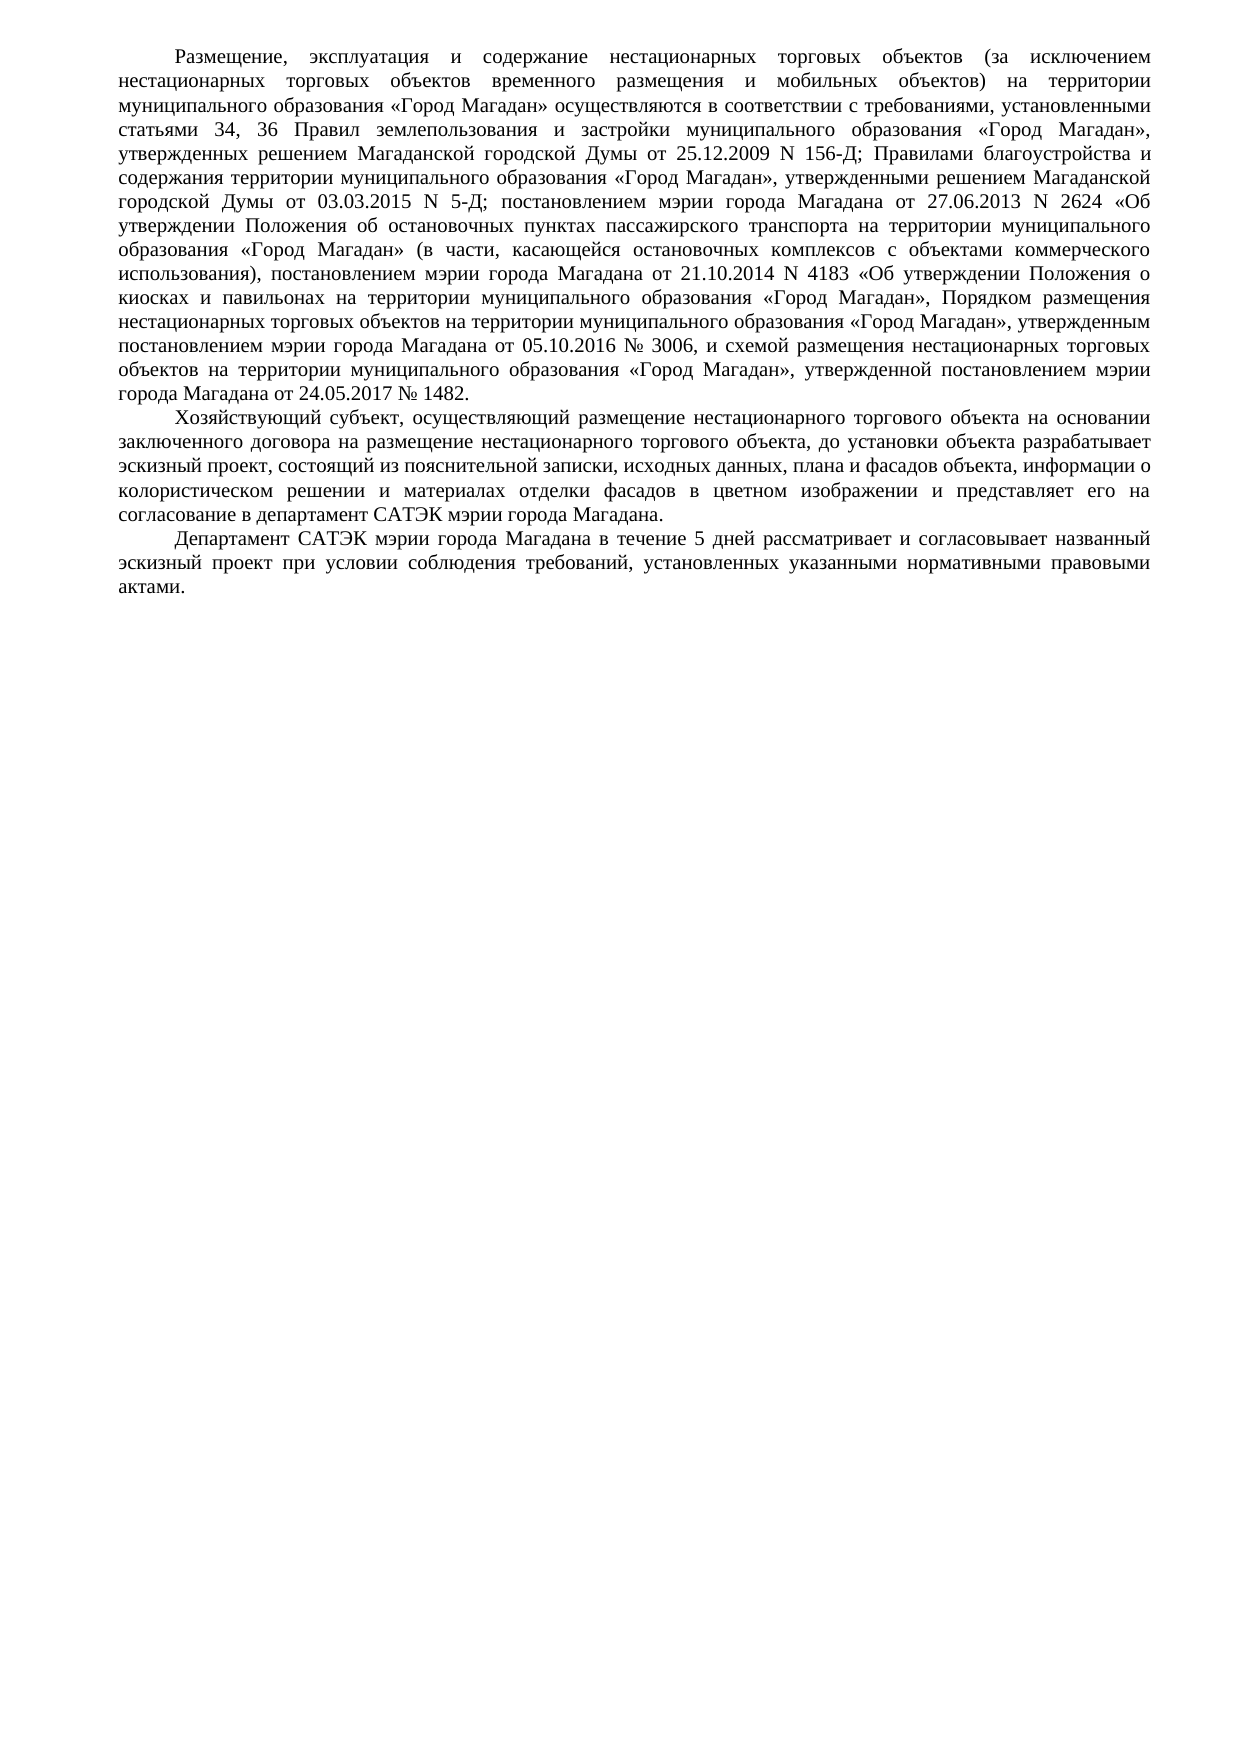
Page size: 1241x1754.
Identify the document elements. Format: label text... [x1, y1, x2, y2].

text Департамент САТЭК мэрии города Магадана в течение 5 дней рассматривает и согласовывает названный эскизный проект при условии соблюдения требований, установленных указанными нормативными правовыми актами. [118, 526, 1152, 598]
text Размещение, эксплуатация и содержание нестационарных торговых объектов (за исключением нестационарных торговых объектов временного размещения и мобильных объектов) на территории муниципального образования «Город Магадан» осуществляются в соответствии с требованиями, установленными статьями 34, 36 Правил землепользования и застройки муниципального образования «Город Магадан», утвержденных решением Магаданской городской Думы от 25.12.2009 N 156-Д; Правилами благоустройства и содержания территории муниципального образования «Город Магадан», утвержденными решением Магаданской городской Думы от 03.03.2015 N 5-Д; постановлением мэрии города Магадана от 27.06.2013 N 2624 «Об утверждении Положения об остановочных пунктах пассажирского транспорта на территории муниципального образования «Город Магадан» (в части, касающейся остановочных комплексов с объектами коммерческого использования), постановлением мэрии города Магадана от 21.10.2014 N 4183 «Об утверждении Положения о киосках и павильонах на территории муниципального образования «Город Магадан», Порядком размещения нестационарных торговых объектов на территории муниципального образования «Город Магадан», утвержденным постановлением мэрии города Магадана от 05.10.2016 № 3006, и схемой размещения нестационарных торговых объектов на территории муниципального образования «Город Магадан», утвержденной постановлением мэрии города Магадана от 24.05.2017 № 1482. [118, 44, 1152, 405]
text Хозяйствующий субъект, осуществляющий размещение нестационарного торгового объекта на основании заключенного договора на размещение нестационарного торгового объекта, до установки объекта разрабатывает эскизный проект, состоящий из пояснительной записки, исходных данных, плана и фасадов объекта, информации о колористическом решении и материалах отделки фасадов в цветном изображении и представляет его на согласование в департамент САТЭК мэрии города Магадана. [118, 405, 1152, 526]
